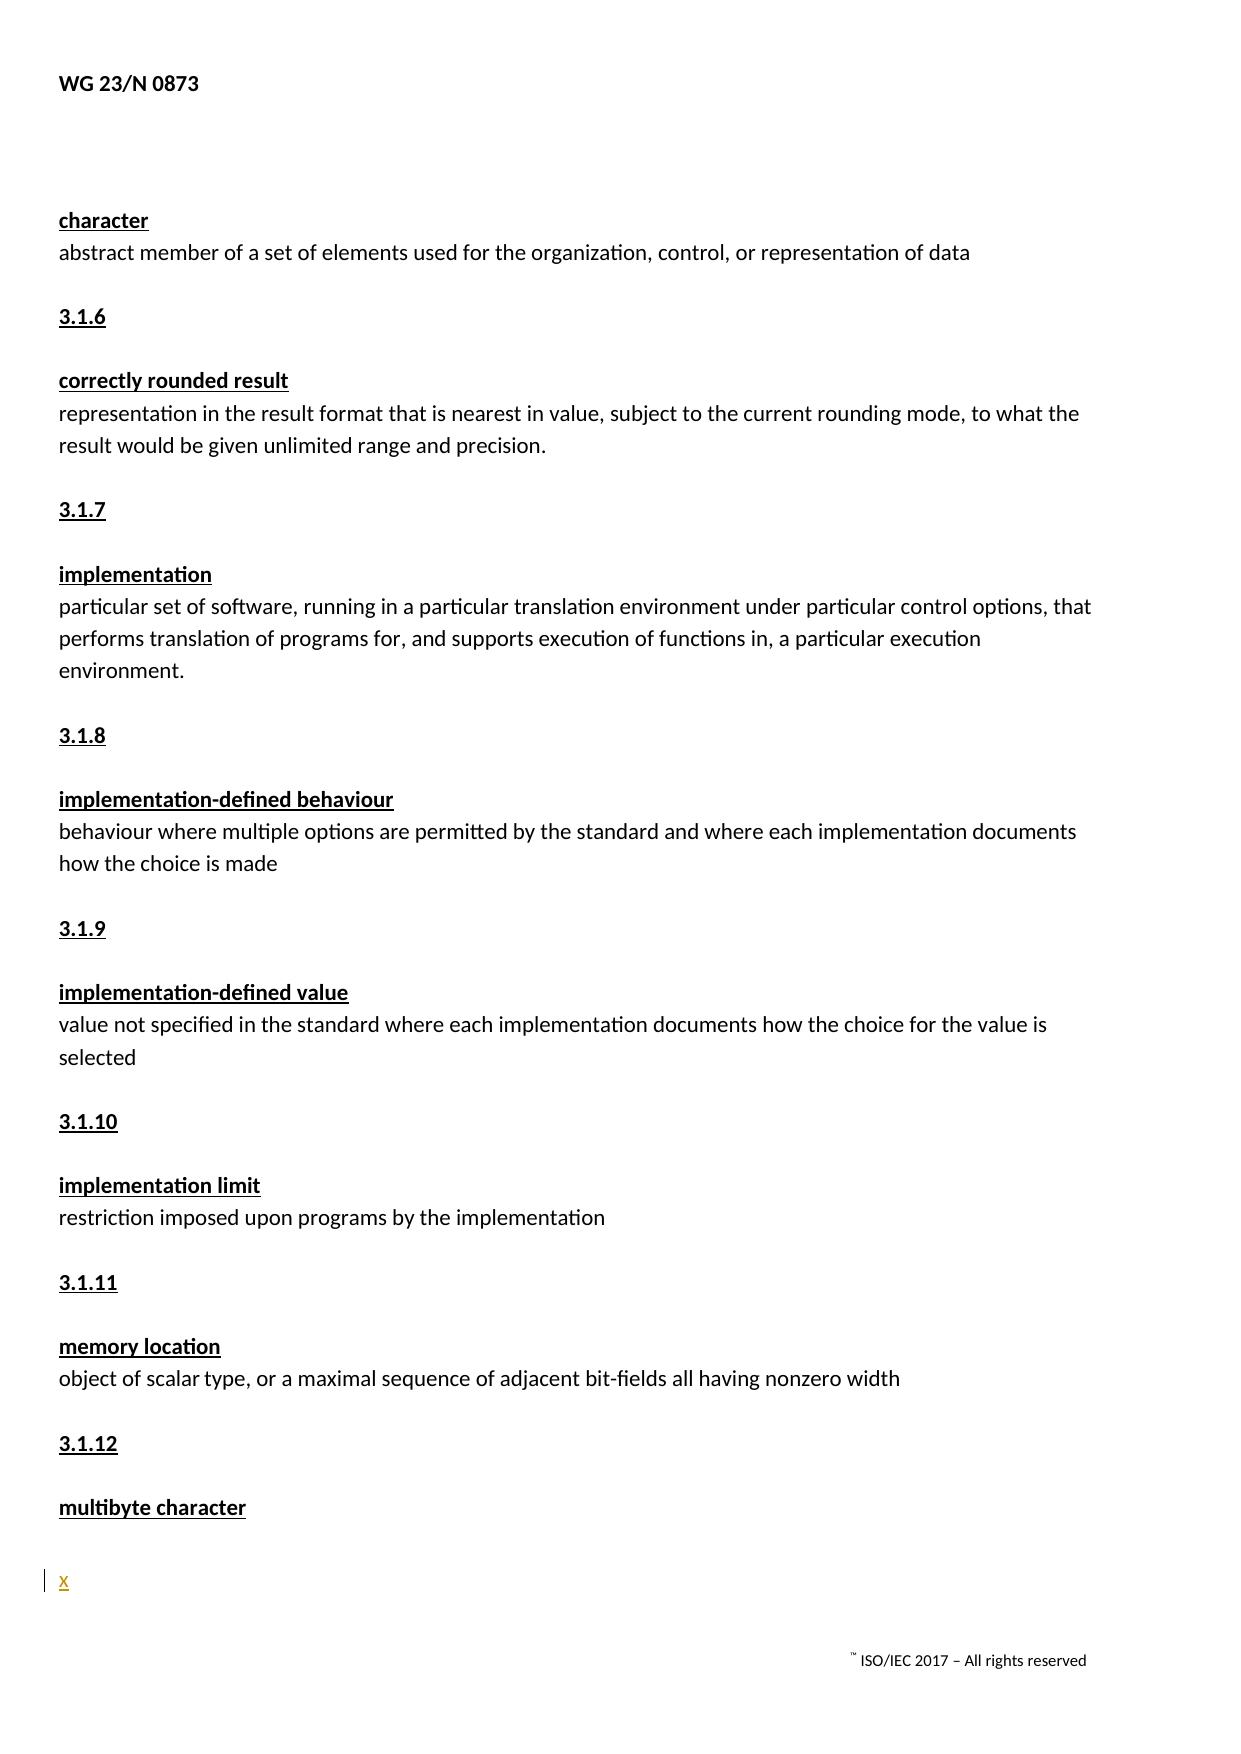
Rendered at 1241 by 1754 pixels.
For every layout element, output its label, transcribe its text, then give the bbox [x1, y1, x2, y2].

text behaviour where multiple options are permitted by the standard and where each implementation documents how the choice is made [58, 817, 1099, 877]
text 3.1.7 [58, 495, 1099, 523]
text 3.1.10 [58, 1107, 1099, 1135]
text 3.1.11 [58, 1268, 1099, 1296]
text value not specified in the standard where each implementation documents how the choice for the value is selected [58, 1010, 1099, 1071]
text memory location [58, 1332, 1099, 1360]
text correctly rounded result [58, 367, 1099, 395]
text implementation-defined behaviour [58, 785, 1099, 813]
text character abstract member of a set of elements used for the organization, control, or representation of data [58, 206, 1099, 266]
text implementation limit [58, 1171, 1099, 1199]
text implementation-defined value [58, 978, 1099, 1006]
text 3.1.12 [58, 1429, 1099, 1457]
text multibyte character [58, 1493, 1099, 1521]
text 3.1.6 [58, 302, 1099, 330]
text object of scalar type, or a maximal sequence of adjacent bit-fields all having nonzero width [58, 1364, 1099, 1392]
text particular set of software, running in a particular translation environment under particular control options, that performs translation of programs for, and supports execution of functions in, a particular execution environment. [58, 592, 1099, 684]
text 3.1.8 [58, 721, 1099, 749]
text implementation [58, 560, 1099, 588]
text representation in the result format that is nearest in value, subject to the current rounding mode, to what the result would be given unlimited range and precision. [58, 399, 1099, 459]
text 3.1.9 [58, 914, 1099, 942]
text restriction imposed upon programs by the implementation [58, 1203, 1099, 1232]
